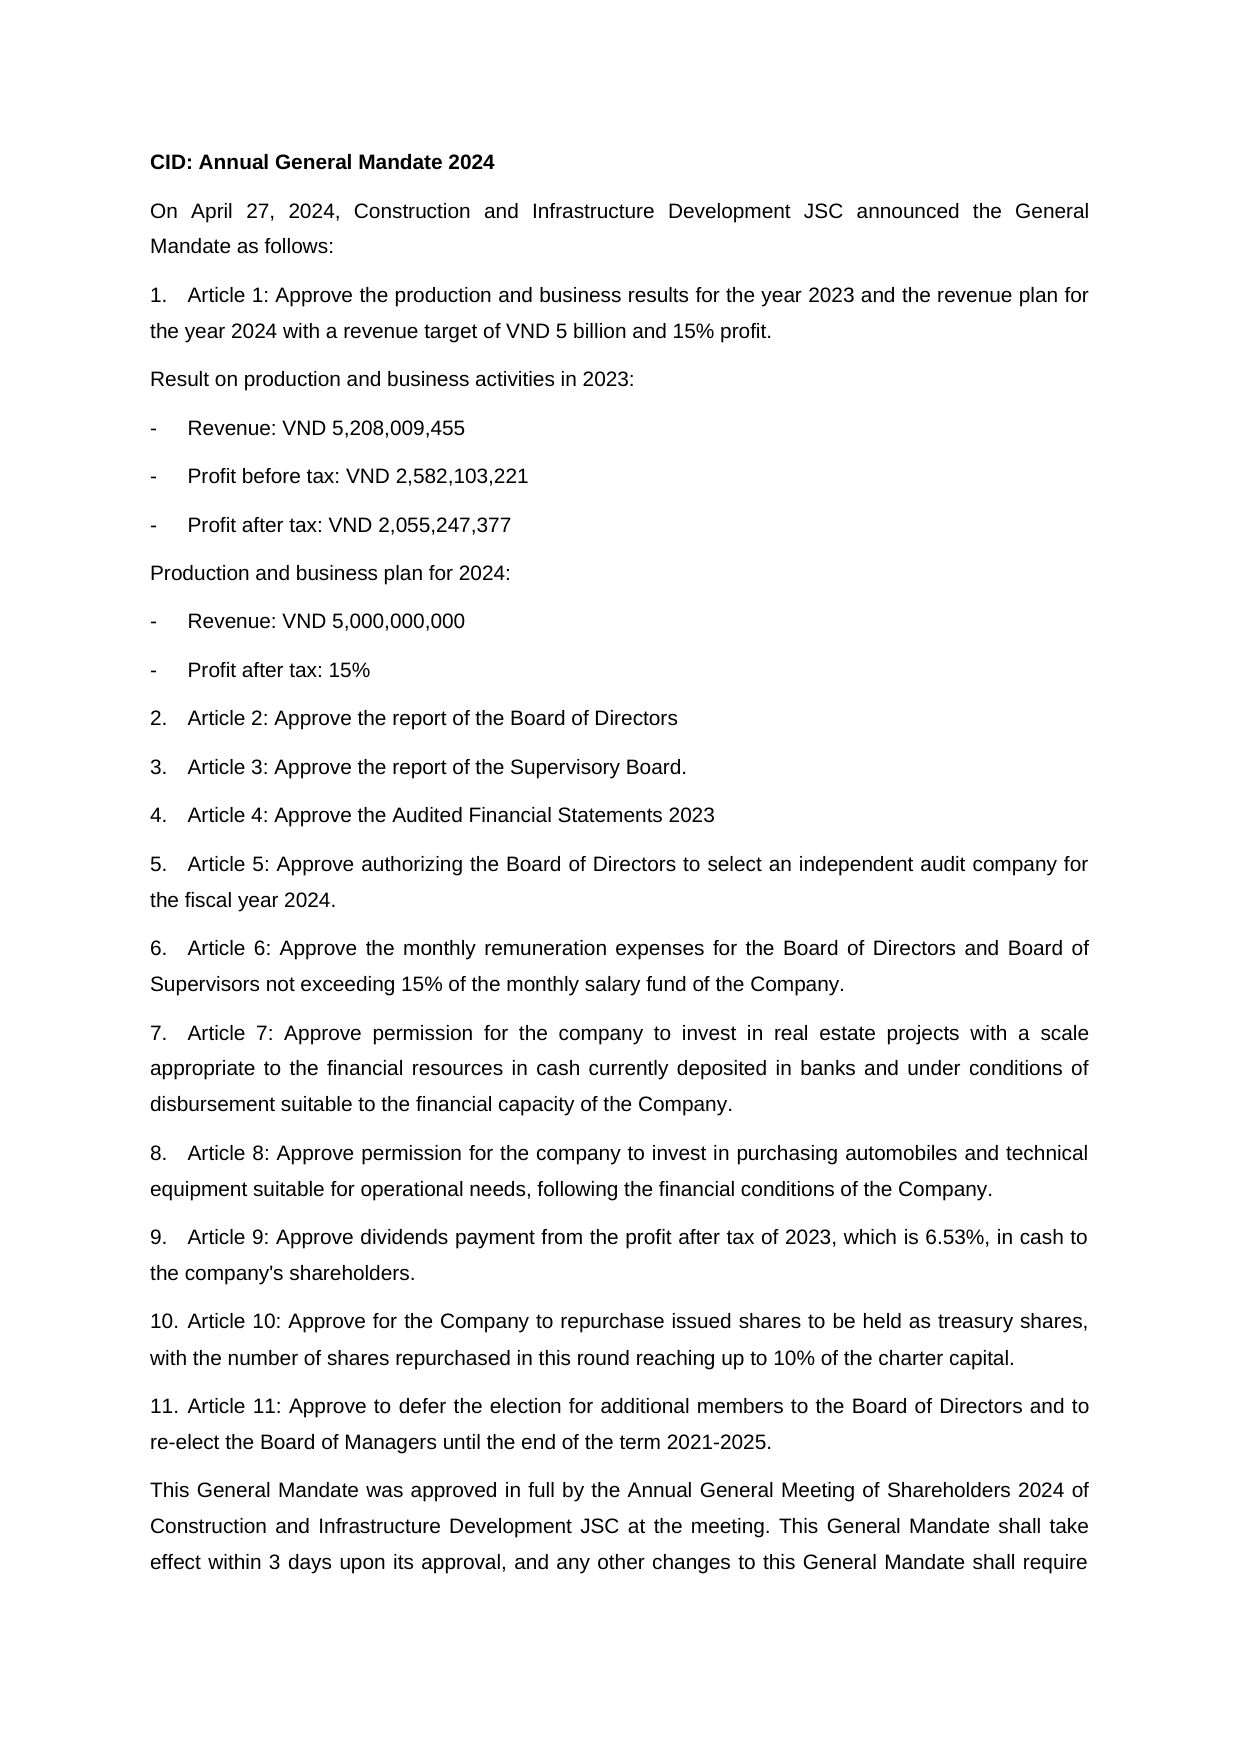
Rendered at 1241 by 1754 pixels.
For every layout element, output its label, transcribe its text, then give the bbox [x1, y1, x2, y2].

text CID: Annual General Mandate 2024 [150, 150, 1090, 174]
list Profit before tax: VND 2,582,103,221 [150, 464, 1090, 488]
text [150, 1478, 1090, 1574]
list Article 2: Approve the report of the Board of Directors [150, 706, 1090, 730]
list Article 3: Approve the report of the Supervisory Board. [150, 755, 1090, 779]
list Profit after tax: VND 2,055,247,377 [150, 512, 1090, 536]
text On April 27, 2024, Construction and Infrastructure Development JSC announced the General Mandate as follows: [150, 198, 1090, 258]
list Article 9: Approve dividends payment from the profit after tax of 2023, which is 6.53%, in cash to the company's shareholders. [150, 1225, 1090, 1285]
text Production and business plan for 2024: [150, 561, 1090, 585]
list Profit after tax: 15% [150, 658, 1090, 682]
list Article 6: Approve the monthly remuneration expenses for the Board of Directors and Board of Supervisors not exceeding 15% of the monthly salary fund of the Company. [150, 936, 1090, 996]
text Result on production and business activities in 2023: [150, 367, 1090, 391]
list Article 7: Approve permission for the company to invest in real estate projects with a scale appropriate to the financial resources in cash currently deposited in banks and under conditions of disbursement suitable to the financial capacity of the Company. [150, 1020, 1090, 1116]
list Revenue: VND 5,000,000,000 [150, 609, 1090, 633]
list Article 11: Approve to defer the election for additional members to the Board of Directors and to re-elect the Board of Managers until the end of the term 2021-2025. [150, 1394, 1090, 1454]
list Article 5: Approve authorizing the Board of Directors to select an independent audit company for the fiscal year 2024. [150, 852, 1090, 911]
list Article 1: Approve the production and business results for the year 2023 and the revenue plan for the year 2024 with a revenue target of VND 5 billion and 15% profit. [150, 283, 1090, 343]
list Article 4: Approve the Audited Financial Statements 2023 [150, 803, 1090, 827]
list Article 8: Approve permission for the company to invest in purchasing automobiles and technical equipment suitable for operational needs, following the financial conditions of the Company. [150, 1141, 1090, 1201]
list Revenue: VND 5,208,009,455 [150, 416, 1090, 439]
list Article 10: Approve for the Company to repurchase issued shares to be held as treasury shares, with the number of shares repurchased in this round reaching up to 10% of the charter capital. [150, 1309, 1090, 1369]
